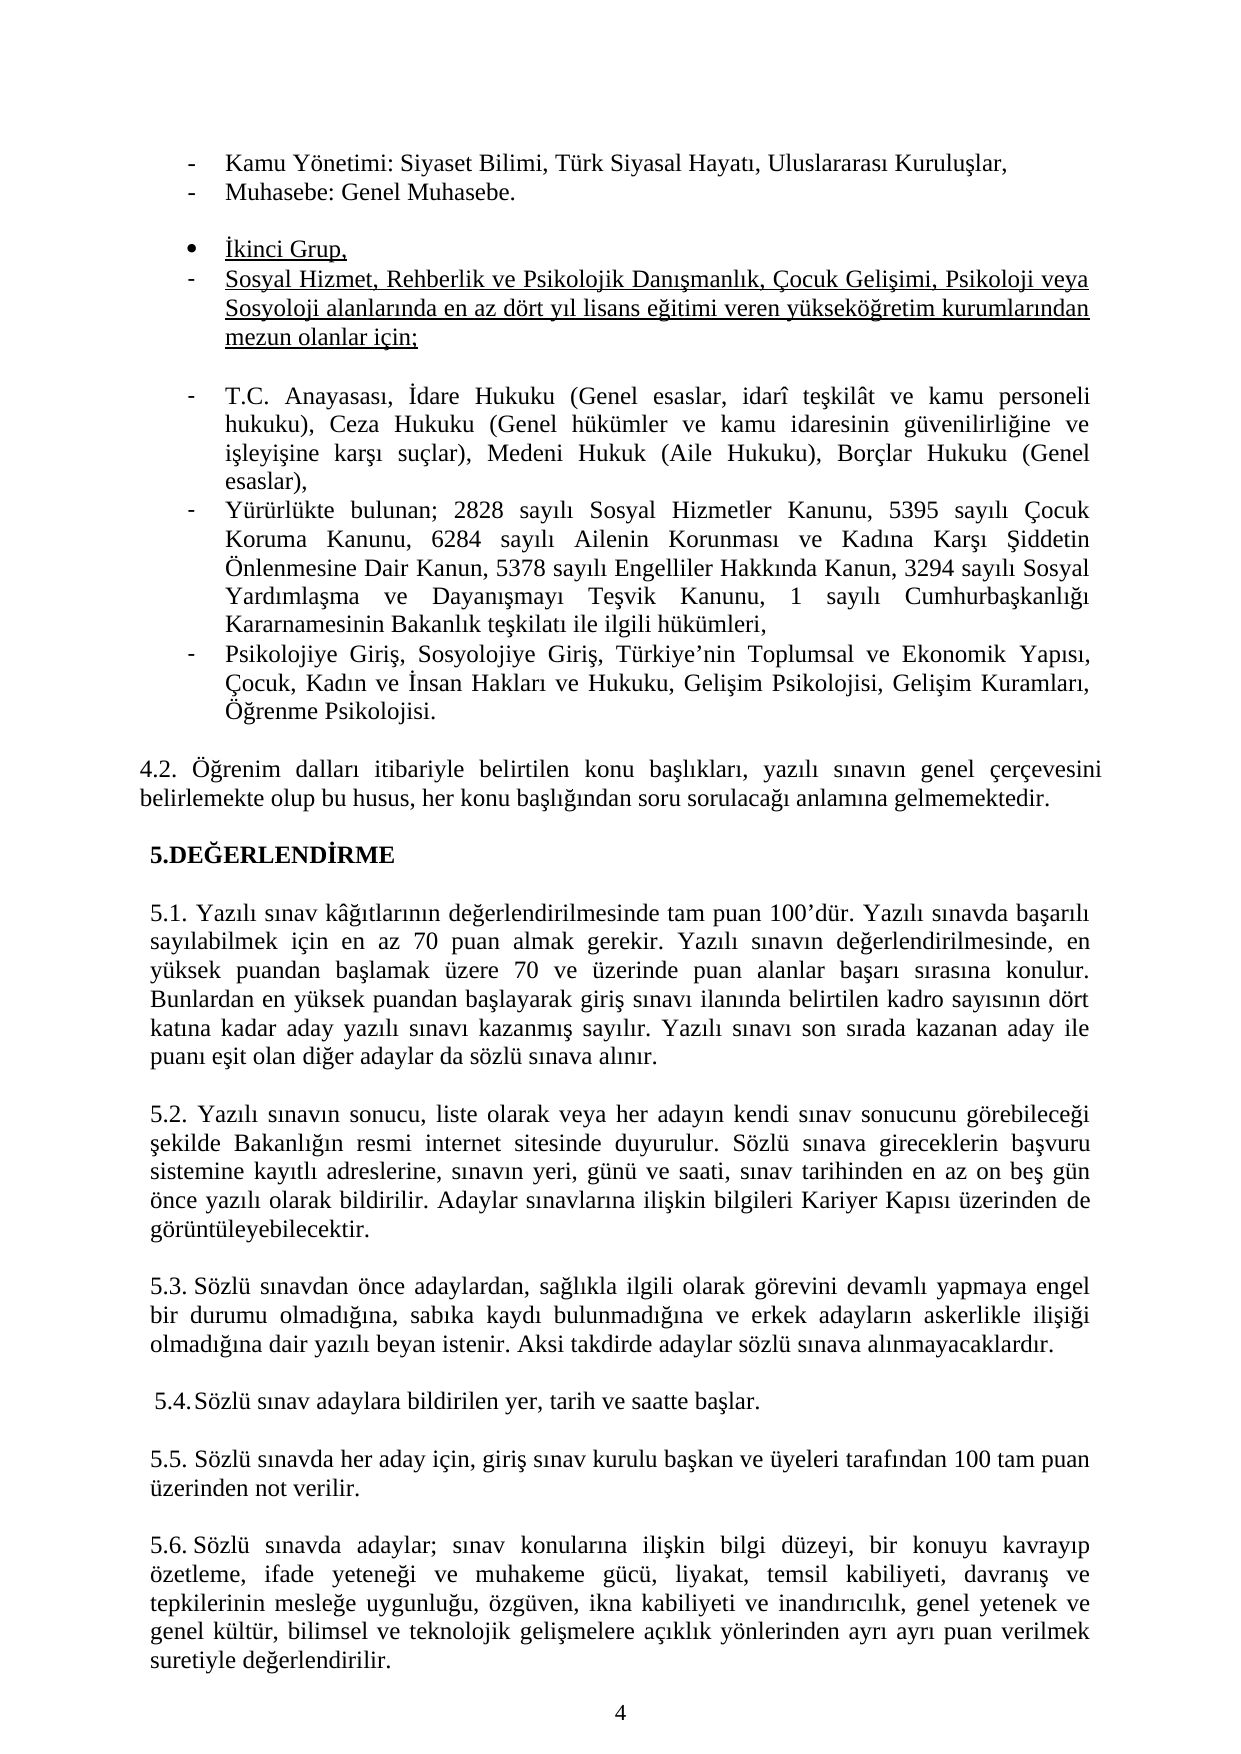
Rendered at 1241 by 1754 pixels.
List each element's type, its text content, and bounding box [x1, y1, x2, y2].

list Yürürlükte bulunan; 2828 sayılı Sosyal Hizmetler Kanunu, 5395 sayılı Çocuk Koruma Kanunu, 6284 sayılı Ailenin Korunması ve Kadına Karşı Şiddetin Önlenmesine Dair Kanun, 5378 sayılı Engelliler Hakkında Kanun, 3294 sayılı Sosyal Yardımlaşma ve Dayanışmayı Teşvik Kanunu, 1 sayılı Cumhurbaşkanlığı Kararnamesinin Bakanlık teşkilatı ile ilgili hükümleri, [187, 495, 1090, 638]
list Muhasebe: Genel Muhasebe. [187, 177, 1103, 206]
list Sözlü sınavda her aday için, giriş sınav kurulu başkan ve üyeleri tarafından 100 tam puan üzerinden not verilir. [150, 1444, 1090, 1501]
list İkinci Grup, [187, 234, 1090, 263]
list Yazılı sınavın sonucu, liste olarak veya her adayın kendi sınav sonucunu görebileceği şekilde Bakanlığın resmi internet sitesinde duyurulur. Sözlü sınava gireceklerin başvuru sistemine kayıtlı adreslerine, sınavın yeri, günü ve saati, sınav tarihinden en az on beş gün önce yazılı olarak bildirilir. Adaylar sınavlarına ilişkin bilgileri Kariyer Kapısı üzerinden de görüntüleyebilecektir. [150, 1099, 1090, 1243]
list Yazılı sınav kâğıtlarının değerlendirilmesinde tam puan 100’dür. Yazılı sınavda başarılı sayılabilmek için en az 70 puan almak gerekir. Yazılı sınavın değerlendirilmesinde, en yüksek puandan başlamak üzere 70 ve üzerinde puan alanlar başarı sırasına konulur. Bunlardan en yüksek puandan başlayarak giriş sınavı ilanında belirtilen kadro sayısının dört katına kadar aday yazılı sınavı kazanmış sayılır. Yazılı sınavı son sırada kazanan aday ile puanı eşit olan diğer adaylar da sözlü sınava alınır. [150, 898, 1090, 1070]
list Sözlü sınavdan önce adaylardan, sağlıkla ilgili olarak görevini devamlı yapmaya engel bir durumu olmadığına, sabıka kaydı bulunmadığına ve erkek adayların askerlikle ilişiği olmadığına dair yazılı beyan istenir. Aksi takdirde adaylar sözlü sınava alınmayacaklardır. [150, 1271, 1091, 1358]
text 4.2. Öğrenim dalları itibariyle belirtilen konu başlıkları, yazılı sınavın genel çerçevesini belirlemekte olup bu husus, her konu başlığından soru sorulacağı anlamına gelmemektedir. [139, 754, 1103, 811]
subtitle DEĞERLENDİRME [150, 841, 1103, 869]
list Sözlü sınav adaylara bildirilen yer, tarih ve saatte başlar. [154, 1386, 1103, 1415]
list Sözlü sınavda adaylar; sınav konularına ilişkin bilgi düzeyi, bir konuyu kavrayıp özetleme, ifade yeteneği ve muhakeme gücü, liyakat, temsil kabiliyeti, davranış ve tepkilerinin mesleğe uygunluğu, özgüven, ikna kabiliyeti ve inandırıcılık, genel yetenek ve genel kültür, bilimsel ve teknolojik gelişmelere açıklık yönlerinden ayrı ayrı puan verilmek suretiyle değerlendirilir. [150, 1530, 1091, 1674]
list T.C. Anayasası, İdare Hukuku (Genel esaslar, idarî teşkilât ve kamu personeli hukuku), Ceza Hukuku (Genel hükümler ve kamu idaresinin güvenilirliğine ve işleyişine karşı suçlar), Medeni Hukuk (Aile Hukuku), Borçlar Hukuku (Genel esaslar), [187, 380, 1090, 495]
list Sosyal Hizmet, Rehberlik ve Psikolojik Danışmanlık, Çocuk Gelişimi, Psikoloji veya Sosyoloji alanlarında en az dört yıl lisans eğitimi veren yükseköğretim kurumlarından mezun olanlar için; [187, 263, 1090, 351]
list Psikolojiye Giriş, Sosyolojiye Giriş, Türkiye’nin Toplumsal ve Ekonomik Yapısı, Çocuk, Kadın ve İnsan Hakları ve Hukuku, Gelişim Psikolojisi, Gelişim Kuramları, Öğrenme Psikolojisi. [187, 638, 1091, 725]
list Kamu Yönetimi: Siyaset Bilimi, Türk Siyasal Hayatı, Uluslararası Kuruluşlar, [187, 148, 1103, 177]
